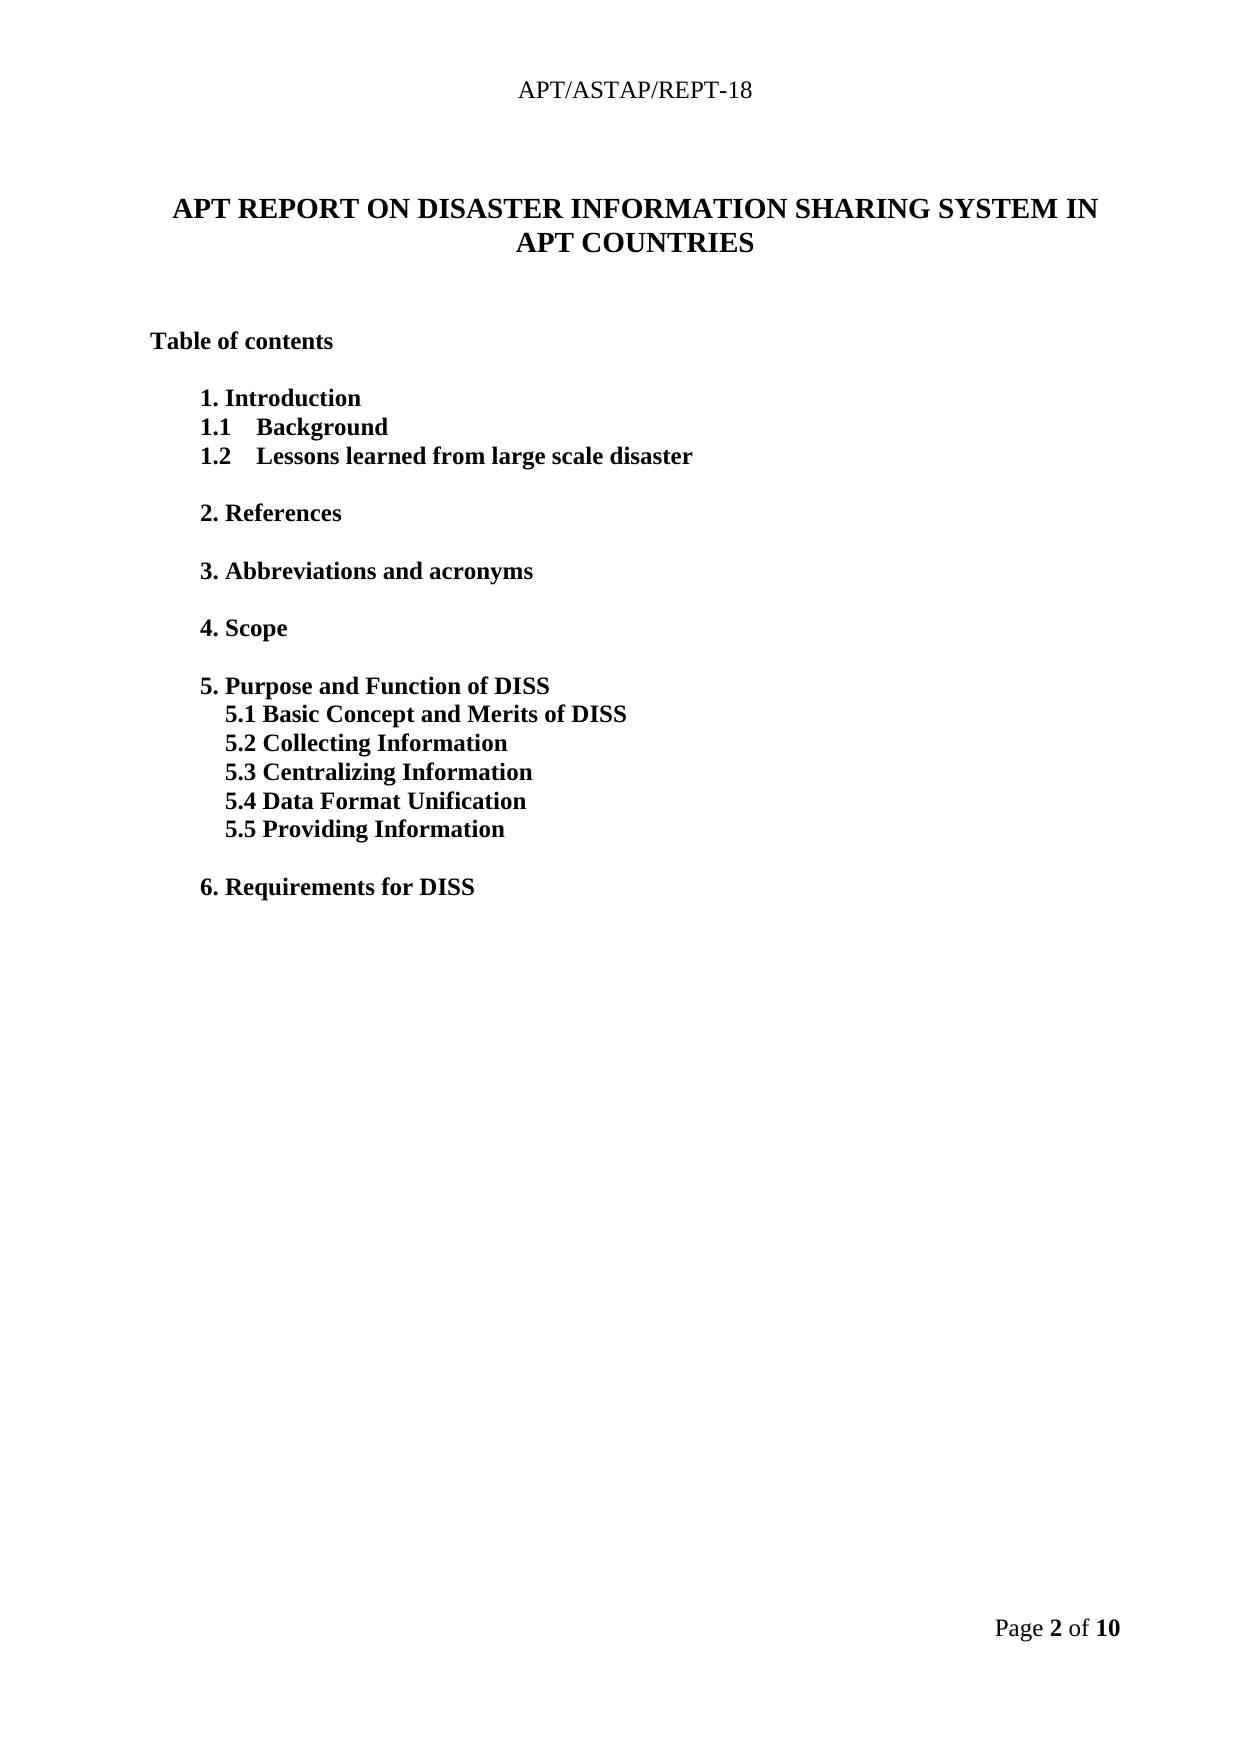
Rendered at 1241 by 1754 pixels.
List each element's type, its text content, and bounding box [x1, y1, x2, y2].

text 1.1 Background [200, 412, 1120, 441]
text 4. Scope [200, 613, 1120, 642]
text 3. Abbreviations and acronyms [200, 556, 1120, 584]
text 2. References [200, 498, 1120, 527]
text APT REPORT ON DISASTER INFORMATION SHARING SYSTEM IN APT COUNTRIES [150, 192, 1120, 259]
text 6. Requirements for DISS [200, 872, 1120, 901]
text 5.4 Data Format Unification [225, 786, 1120, 814]
text 5. Purpose and Function of DISS [200, 671, 1120, 699]
text 5.2 Collecting Information [225, 728, 1120, 757]
text 1.2 Lessons learned from large scale disaster [200, 441, 1120, 469]
text 5.5 Providing Information [225, 814, 1120, 843]
text 1. Introduction [200, 383, 1120, 412]
text Table of contents [150, 326, 1120, 354]
text 5.3 Centralizing Information [225, 757, 1120, 786]
text 5.1 Basic Concept and Merits of DISS [225, 699, 1120, 728]
